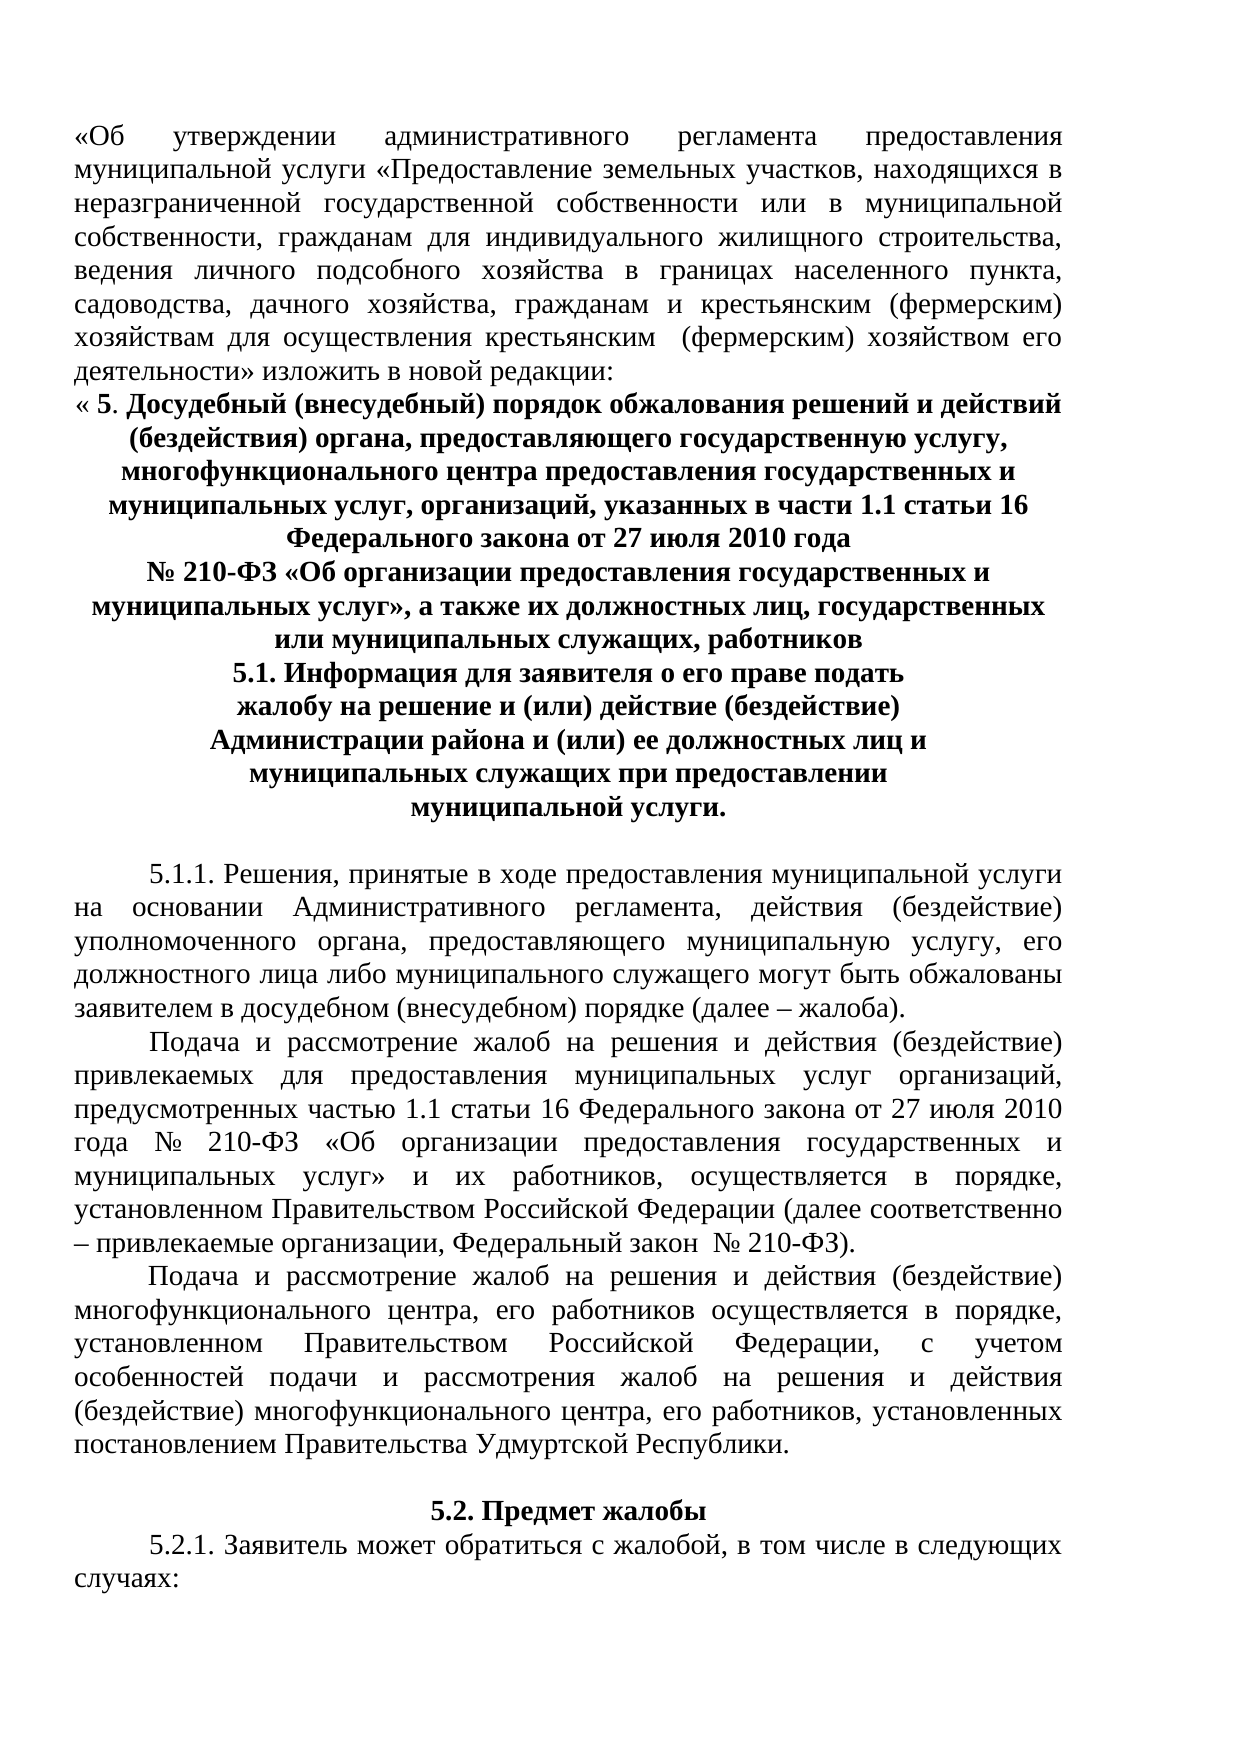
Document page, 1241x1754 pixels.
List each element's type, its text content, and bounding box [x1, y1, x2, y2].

text 5.2. Предмет жалобы [74, 1493, 1063, 1527]
text Подача и рассмотрение жалоб на решения и действия (бездействие) привлекаемых для предоставления муниципальных услуг организаций, предусмотренных частью 1.1 статьи 16 Федерального закона от 27 июля 2010 года № 210-ФЗ «Об организации предоставления государственных и муниципальных услуг» и их работников, осуществляется в порядке, установленном Правительством Российской Федерации (далее соответственно – привлекаемые организации, Федеральный закон № 210-ФЗ). [74, 1024, 1063, 1258]
text « 5. Досудебный (внесудебный) порядок обжалования решений и действий (бездействия) органа, предоставляющего государственную услугу, многофункционального центра предоставления государственных и муниципальных услуг, организаций, указанных в части 1.1 статьи 16 Федерального закона от 27 июля 2010 года [74, 386, 1063, 554]
text Подача и рассмотрение жалоб на решения и действия (бездействие) многофункционального центра, его работников осуществляется в порядке, установленном Правительством Российской Федерации, с учетом особенностей подачи и рассмотрения жалоб на решения и действия (бездействие) многофункционального центра, его работников, установленных постановлением Правительства Удмуртской Республики. [74, 1258, 1063, 1460]
text 5.1. Информация для заявителя о его праве подать жалобу на решение и (или) действие (бездействие) Администрации района и (или) ее должностных лиц и муниципальных служащих при предоставлении муниципальной услуги. [192, 655, 945, 822]
text № 210-ФЗ «Об организации предоставления государственных и муниципальных услуг», а также их должностных лиц, государственных или муниципальных служащих, работников [74, 554, 1063, 655]
text 5.1.1. Решения, принятые в ходе предоставления муниципальной услуги на основании Административного регламента, действия (бездействие) уполномоченного органа, предоставляющего муниципальную услугу, его должностного лица либо муниципального служащего могут быть обжалованы заявителем в досудебном (внесудебном) порядке (далее – жалоба). [74, 856, 1063, 1024]
text 5.2.1. Заявитель может обратиться с жалобой, в том числе в следующих случаях: [74, 1527, 1063, 1594]
